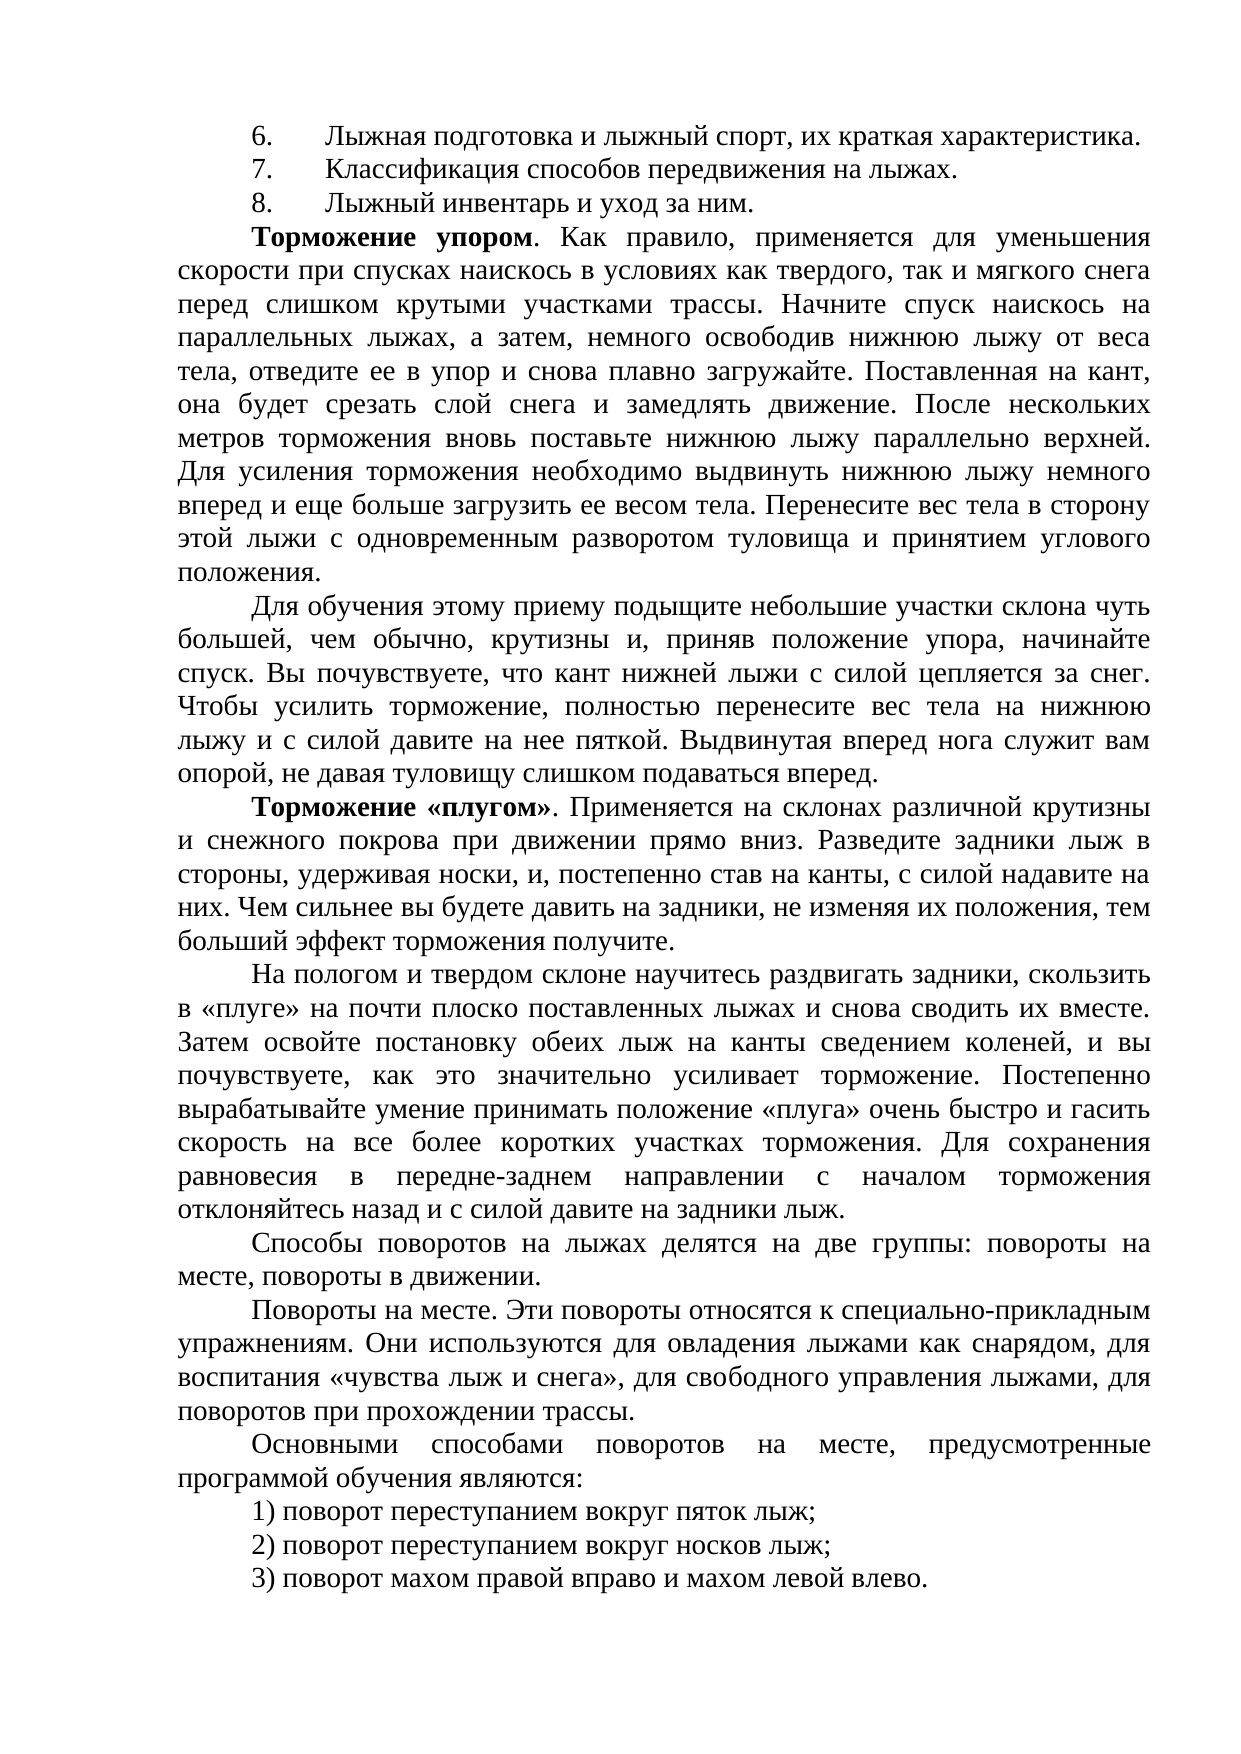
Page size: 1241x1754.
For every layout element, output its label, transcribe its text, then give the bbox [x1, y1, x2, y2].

text Основными способами поворотов на месте, предусмотренные программой обучения являются: [177, 1426, 1152, 1493]
list Лыжная подготовка и лыжный спорт, их краткая характеристика. [177, 118, 1152, 152]
text Для обучения этому приему подыщите небольшие участки склона чуть большей, чем обычно, крутизны и, приняв положение упора, начинайте спуск. Вы почувствуете, что кант нижней лыжи с силой цепляется за снег. Чтобы усилить торможение, полностью перенесите вес тела на нижнюю лыжу и с силой давите на нее пяткой. Выдвинутая вперед нога служит вам опорой, не давая туловищу слишком подаваться вперед. [177, 588, 1152, 789]
text На пологом и твердом склоне научитесь раздвигать задники, скользить в «плуге» на почти плоско поставленных лыжах и снова сводить их вместе. Затем освойте постановку обеих лыж на канты сведением коленей, и вы почувствуете, как это значительно усиливает торможение. Постепенно вырабатывайте умение принимать положение «плуга» очень быстро и гасить скорость на все более коротких участках торможения. Для сохранения равновесия в передне-заднем направлении с началом торможения отклоняйтесь назад и с силой давите на задники лыж. [177, 957, 1152, 1225]
text 1) поворот переступанием вокруг пяток лыж; [177, 1493, 1152, 1527]
text Повороты на месте. Эти повороты относятся к специально-прикладным упражнениям. Они используются для овладения лыжами как снарядом, для воспитания «чувства лыж и снега», для свободного управления лыжами, для поворотов при прохождении трассы. [177, 1292, 1152, 1426]
text Торможение упором. Как правило, применяется для уменьшения скорости при спусках наискось в условиях как твердого, так и мягкого снега перед слишком крутыми участками трассы. Начните спуск наискось на параллельных лыжах, а затем, немного освободив нижнюю лыжу от веса тела, отведите ее в упор и снова плавно загружайте. Поставленная на кант, она будет срезать слой снега и замедлять движение. После нескольких метров торможения вновь поставьте нижнюю лыжу параллельно верхней. Для усиления торможения необходимо выдвинуть нижнюю лыжу немного вперед и еще больше загрузить ее весом тела. Перенесите вес тела в сторону этой лыжи с одновременным разворотом туловища и принятием углового положения. [177, 219, 1152, 588]
text 2) поворот переступанием вокруг носков лыж; [177, 1527, 1152, 1560]
text 3) поворот махом правой вправо и махом левой влево. [177, 1560, 1152, 1594]
list Классификация способов передвижения на лыжах. [177, 152, 1152, 185]
list Лыжный инвентарь и уход за ним. [177, 185, 1152, 219]
text Торможение «плугом». Применяется на склонах различной крутизны и снежного покрова при движении прямо вниз. Разведите задники лыж в стороны, удерживая носки, и, постепенно став на канты, с силой надавите на них. Чем сильнее вы будете давить на задники, не изменяя их положения, тем больший эффект торможения получите. [177, 789, 1152, 957]
text Способы поворотов на лыжах делятся на две группы: повороты на месте, повороты в движении. [177, 1225, 1152, 1292]
